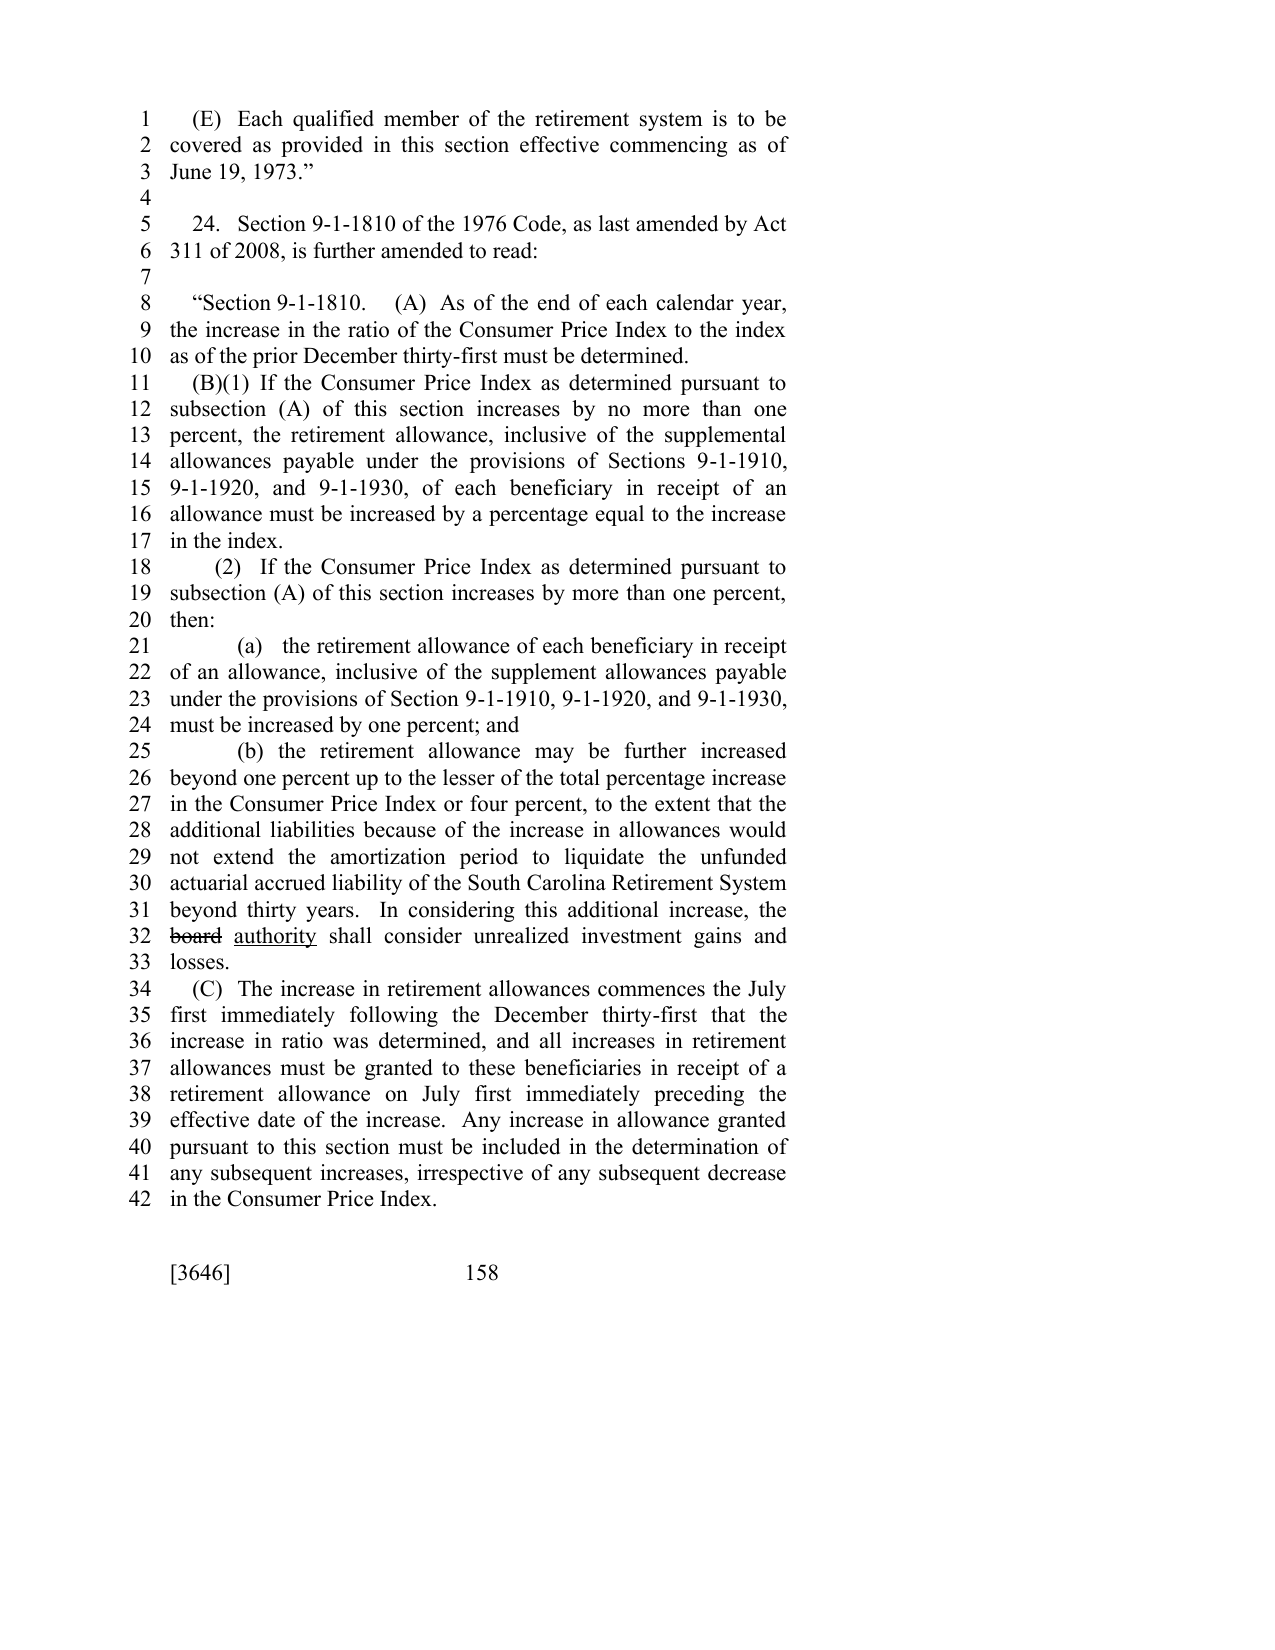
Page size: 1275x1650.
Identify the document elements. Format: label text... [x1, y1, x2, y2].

text (b) the retirement allowance may be further increased beyond one percent up to the lesser of the total percentage increase in the Consumer Price Index or four percent, to the extent that the additional liabilities because of the increase in allowances would not extend the amortization period to liquidate the unfunded actuarial accrued liability of the South Carolina Retirement System beyond thirty years. In considering this additional increase, the board authority shall consider unrealized investment gains and losses. [169, 737, 787, 975]
text (E) Each qualified member of the retirement system is to be covered as provided in this section effective commencing as of June 19, 1973.” [169, 105, 787, 184]
text (2) If the Consumer Price Index as determined pursuant to subsection (A) of this section increases by more than one percent, then: [169, 553, 787, 632]
text 24. Section 9-1-1810 of the 1976 Code, as last amended by Act 311 of 2008, is further amended to read: [169, 210, 787, 263]
text (a) the retirement allowance of each beneficiary in receipt of an allowance, inclusive of the supplement allowances payable under the provisions of Section 9-1-1910, 9-1-1920, and 9-1-1930, must be increased by one percent; and [169, 632, 787, 737]
text “Section 9-1-1810. (A) As of the end of each calendar year, the increase in the ratio of the Consumer Price Index to the index as of the prior December thirty-first must be determined. [169, 289, 787, 368]
text (B)(1) If the Consumer Price Index as determined pursuant to subsection (A) of this section increases by no more than one percent, the retirement allowance, inclusive of the supplemental allowances payable under the provisions of Sections 9-1-1910, 9-1-1920, and 9-1-1930, of each beneficiary in receipt of an allowance must be increased by a percentage equal to the increase in the index. [169, 368, 787, 553]
text (C) The increase in retirement allowances commences the July first immediately following the December thirty-first that the increase in ratio was determined, and all increases in retirement allowances must be granted to these beneficiaries in receipt of a retirement allowance on July first immediately preceding the effective date of the increase. Any increase in allowance granted pursuant to this section must be included in the determination of any subsequent increases, irrespective of any subsequent decrease in the Consumer Price Index. [169, 975, 787, 1212]
